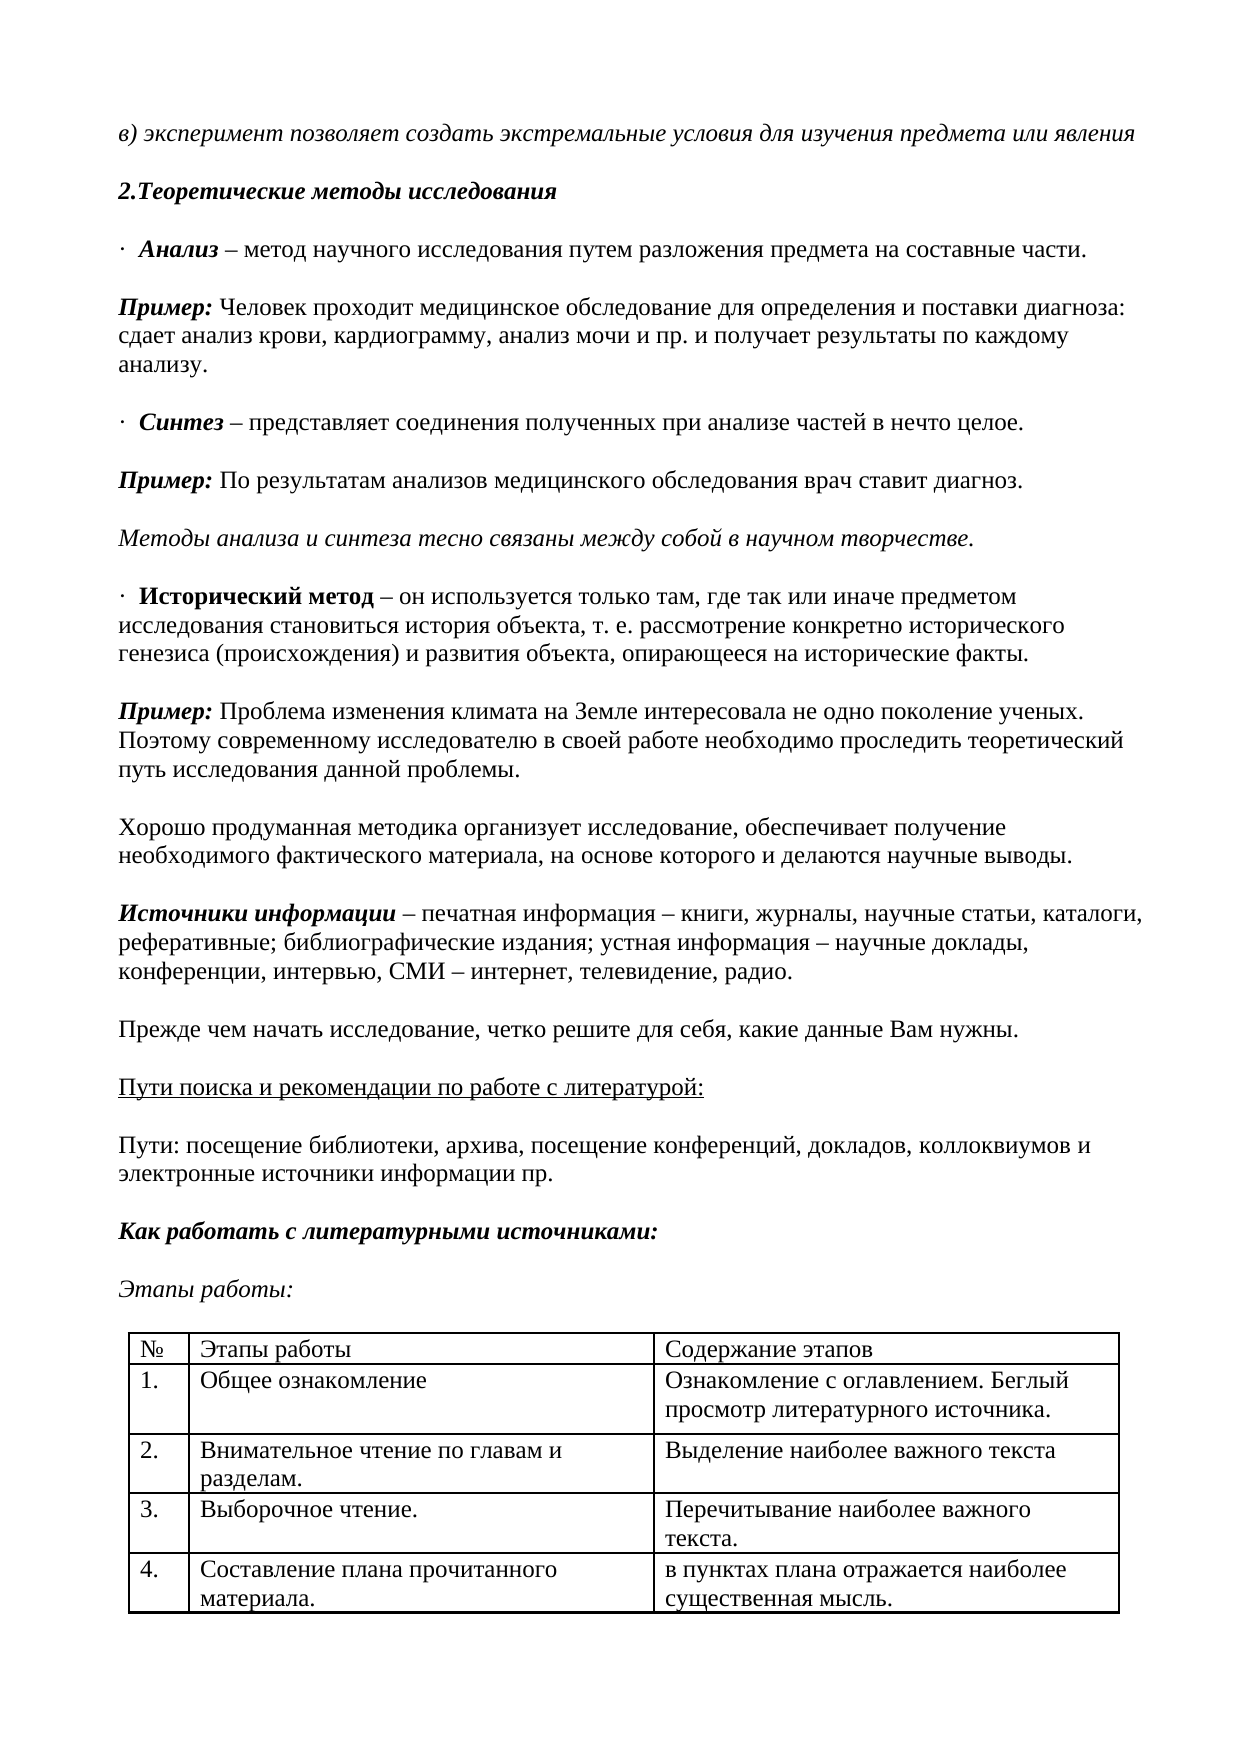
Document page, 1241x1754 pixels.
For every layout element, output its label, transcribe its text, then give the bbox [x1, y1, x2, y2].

table_cell 4. [130, 1554, 188, 1611]
table_header № [130, 1334, 188, 1363]
text 2.Теоретические методы исследования [118, 176, 1152, 205]
text Этапы работы: [118, 1274, 1152, 1303]
table_header Содержание этапов [655, 1334, 1118, 1363]
text Пример: Проблема изменения климата на Земле интересовала не одно поколение ученых. Поэтому современному исследователю в своей работе необходимо проследить теоретический путь исследования данной проблемы. [118, 696, 1152, 783]
text Источники информации – печатная информация – книги, журналы, научные статьи, каталоги, реферативные; библиографические издания; устная информация – научные доклады, конференции, интервью, СМИ – интернет, телевидение, радио. [118, 898, 1152, 985]
text · Анализ – метод научного исследования путем разложения предмета на составные части. [118, 234, 1152, 263]
table_cell Выборочное чтение. [190, 1494, 653, 1552]
text Пример: По результатам анализов медицинского обследования врач ставит диагноз. [118, 465, 1152, 494]
table_cell Перечитывание наиболее важного текста. [655, 1494, 1118, 1552]
text Хорошо продуманная методика организует исследование, обеспечивает получение необходимого фактического материала, на основе которого и делаются научные выводы. [118, 812, 1152, 869]
text Пример: Человек проходит медицинское обследование для определения и поставки диагноза: сдает анализ крови, кардиограмму, анализ мочи и пр. и получает результаты по каждому анализу. [118, 292, 1152, 378]
table_cell Ознакомление с оглавлением. Беглый просмотр литературного источника. [655, 1365, 1118, 1433]
table_cell в пунктах плана отражается наиболее существенная мысль. [655, 1554, 1118, 1611]
table_cell Составление плана прочитанного материала. [190, 1554, 653, 1611]
table_cell Внимательное чтение по главам и разделам. [190, 1435, 653, 1492]
text · Исторический метод – он используется только там, где так или иначе предметом исследования становиться история объекта, т. е. рассмотрение конкретно исторического генезиса (происхождения) и развития объекта, опирающееся на исторические факты. [118, 581, 1152, 667]
table_cell 1. [130, 1365, 188, 1433]
table_cell Общее ознакомление [190, 1365, 653, 1433]
text Прежде чем начать исследование, четко решите для себя, какие данные Вам нужны. [118, 1014, 1152, 1043]
table_cell 2. [130, 1435, 188, 1492]
table_cell Выделение наиболее важного текста [655, 1435, 1118, 1492]
table_cell 3. [130, 1494, 188, 1552]
text Как работать с литературными источниками: [118, 1216, 1152, 1245]
text в) эксперимент позволяет создать экстремальные условия для изучения предмета или явления [118, 118, 1152, 147]
text Пути: посещение библиотеки, архива, посещение конференций, докладов, коллоквиумов и электронные источники информации пр. [118, 1130, 1152, 1187]
table_header Этапы работы [190, 1334, 653, 1363]
text · Синтез – представляет соединения полученных при анализе частей в нечто целое. [118, 407, 1152, 436]
text Пути поиска и рекомендации по работе с литературой: [118, 1072, 1152, 1101]
text Методы анализа и синтеза тесно связаны между собой в научном творчестве. [118, 523, 1152, 552]
